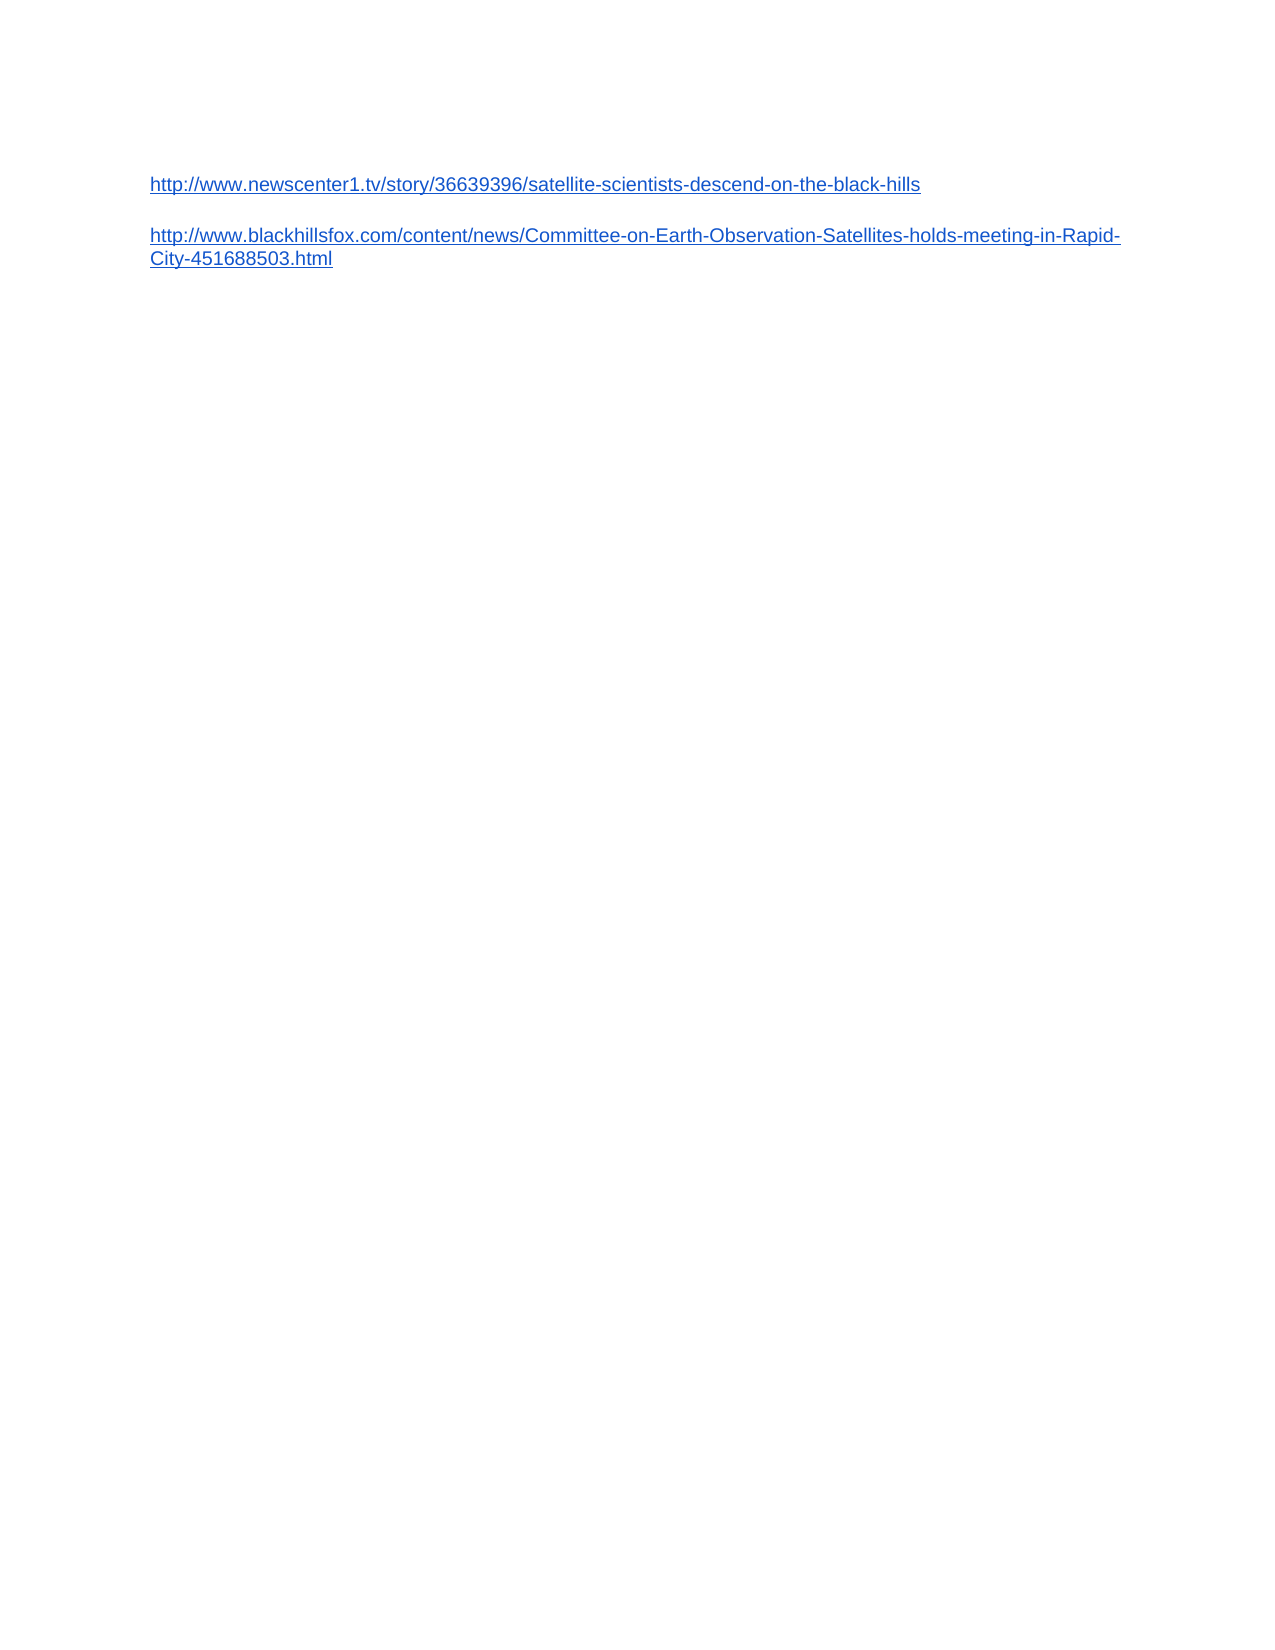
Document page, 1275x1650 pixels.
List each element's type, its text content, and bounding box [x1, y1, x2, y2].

text http://www.newscenter1.tv/story/36639396/satellite-scientists-descend-on-the-black-hills [150, 150, 1125, 195]
text http://www.blackhillsfox.com/content/news/Committee-on-Earth-Observation-Satellites-holds-meeting-in-Rapid-City-451688503.html [150, 224, 1125, 269]
